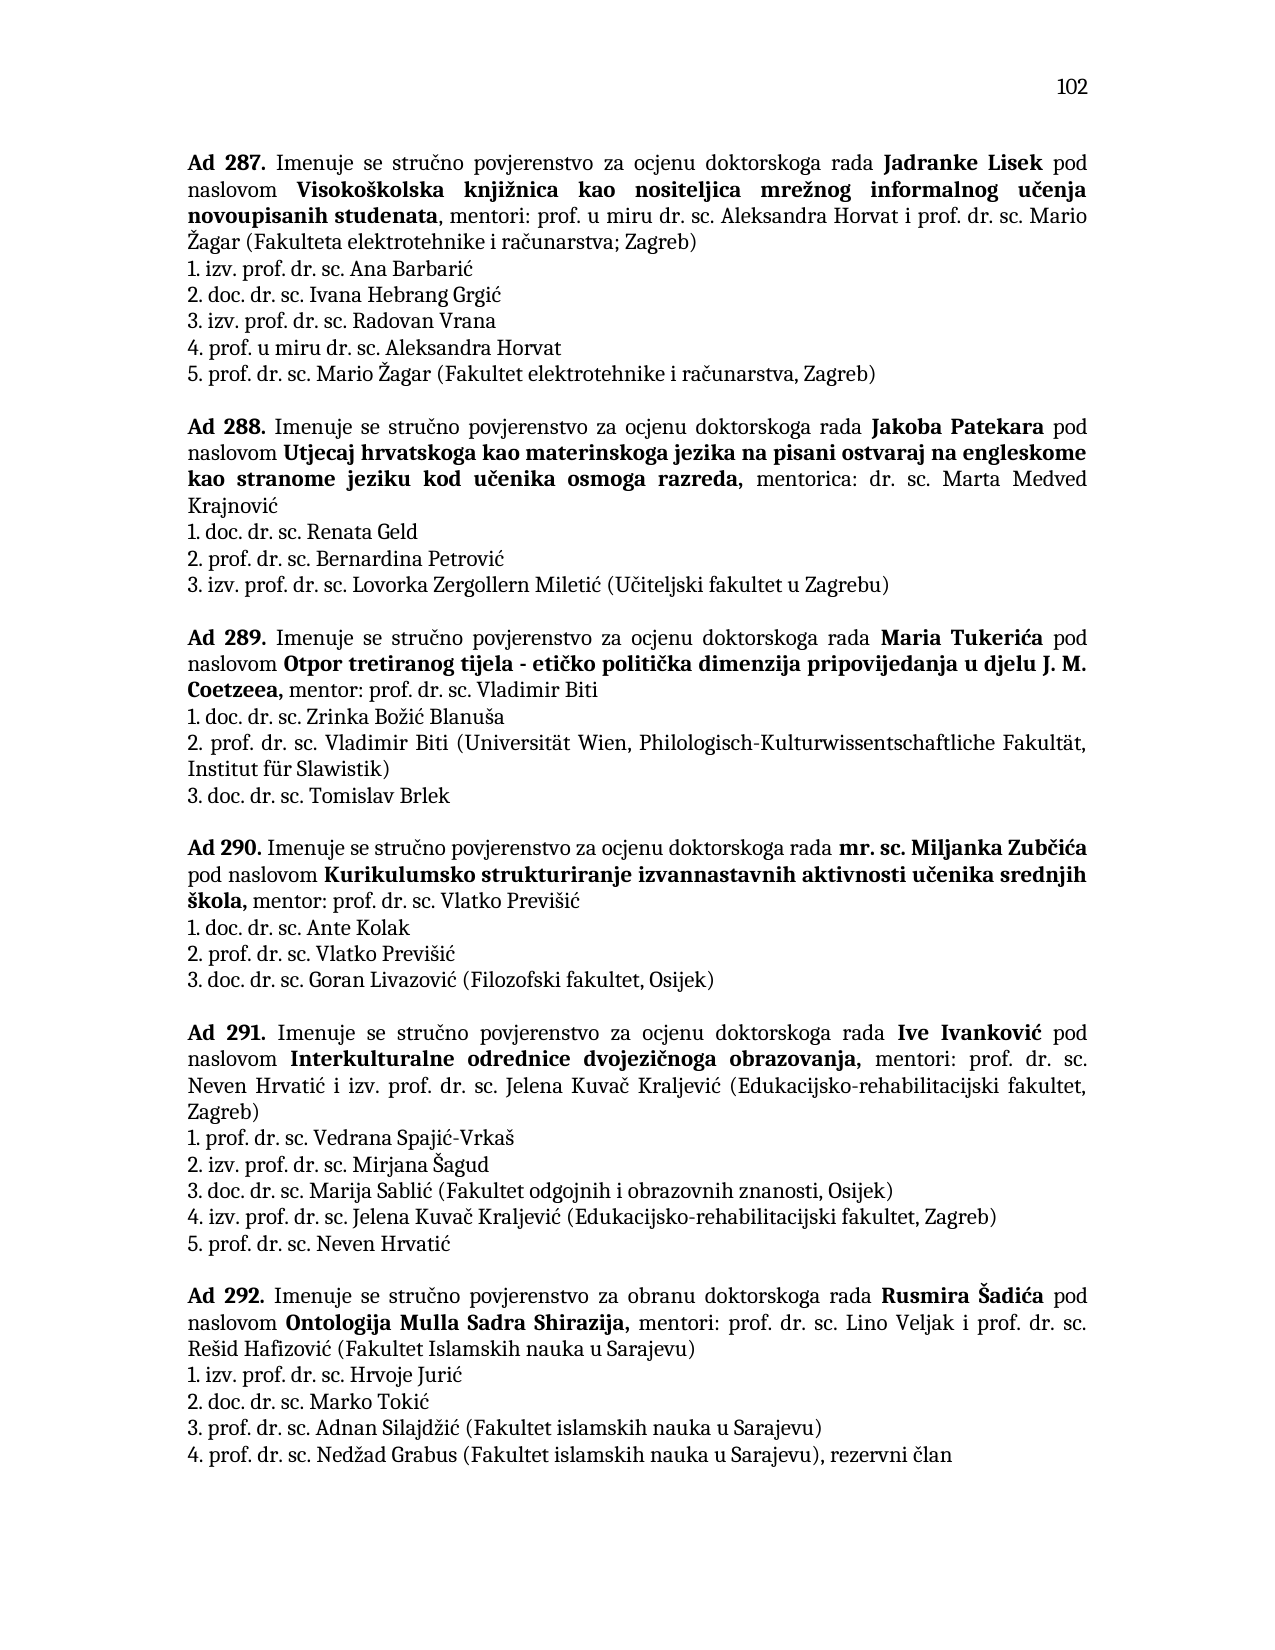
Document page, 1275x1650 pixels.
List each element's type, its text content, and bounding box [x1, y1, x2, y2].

text 3. doc. dr. sc. Tomislav Brlek [187, 782, 1088, 809]
text Ad 290. Imenuje se stručno povjerenstvo za ocjenu doktorskoga rada mr. sc. Miljanka Zubčića pod naslovom Kurikulumsko strukturiranje izvannastavnih aktivnosti učenika srednjih škola, mentor: prof. dr. sc. Vlatko Previšić [187, 835, 1088, 914]
text 2. prof. dr. sc. Bernardina Petrović [187, 545, 1088, 572]
text 2. prof. dr. sc. Vlatko Previšić [187, 941, 1088, 967]
text 1. doc. dr. sc. Zrinka Božić Blanuša [187, 703, 1088, 730]
text 1. izv. prof. dr. sc. Hrvoje Jurić [187, 1362, 1088, 1389]
text 4. prof. dr. sc. Nedžad Grabus (Fakultet islamskih nauka u Sarajevu), rezervni član [187, 1441, 1088, 1468]
text 3. izv. prof. dr. sc. Lovorka Zergollern Miletić (Učiteljski fakultet u Zagrebu) [187, 572, 1088, 598]
text 3. doc. dr. sc. Goran Livazović (Filozofski fakultet, Osijek) [187, 967, 1088, 993]
text Ad 287. Imenuje se stručno povjerenstvo za ocjenu doktorskoga rada Jadranke Lisek pod naslovom Visokoškolska knjižnica kao nositeljica mrežnog informalnog učenja novoupisanih studenata, mentori: prof. u miru dr. sc. Aleksandra Horvat i prof. dr. sc. Mario Žagar (Fakulteta elektrotehnike i računarstva; Zagreb) [187, 150, 1088, 255]
text Ad 288. Imenuje se stručno povjerenstvo za ocjenu doktorskoga rada Jakoba Patekara pod naslovom Utjecaj hrvatskoga kao materinskoga jezika na pisani ostvaraj na engleskome kao stranome jeziku kod učenika osmoga razreda, mentorica: dr. sc. Marta Medved Krajnović [187, 413, 1088, 519]
text 3. prof. dr. sc. Adnan Silajdžić (Fakultet islamskih nauka u Sarajevu) [187, 1415, 1088, 1441]
text Ad 291. Imenuje se stručno povjerenstvo za ocjenu doktorskoga rada Ive Ivanković pod naslovom Interkulturalne odrednice dvojezičnoga obrazovanja, mentori: prof. dr. sc. Neven Hrvatić i izv. prof. dr. sc. Jelena Kuvač Kraljević (Edukacijsko-rehabilitacijski fakultet, Zagreb) [187, 1020, 1088, 1125]
text 1. prof. dr. sc. Vedrana Spajić-Vrkaš [187, 1125, 1088, 1151]
text 1. doc. dr. sc. Ante Kolak [187, 914, 1088, 941]
text 1. doc. dr. sc. Renata Geld [187, 519, 1088, 545]
text 2. prof. dr. sc. Vladimir Biti (Universität Wien, Philologisch-Kulturwissentschaftliche Fakultät, Institut für Slawistik) [187, 730, 1088, 782]
text 1. izv. prof. dr. sc. Ana Barbarić [187, 255, 1088, 282]
text 4. prof. u miru dr. sc. Aleksandra Horvat [187, 334, 1088, 361]
text 2. izv. prof. dr. sc. Mirjana Šagud [187, 1151, 1088, 1178]
text 2. doc. dr. sc. Marko Tokić [187, 1389, 1088, 1415]
text Ad 292. Imenuje se stručno povjerenstvo za obranu doktorskoga rada Rusmira Šadića pod naslovom Ontologija Mulla Sadra Shirazija, mentori: prof. dr. sc. Lino Veljak i prof. dr. sc. Rešid Hafizović (Fakultet Islamskih nauka u Sarajevu) [187, 1283, 1088, 1362]
text 5. prof. dr. sc. Mario Žagar (Fakultet elektrotehnike i računarstva, Zagreb) [187, 361, 1088, 387]
text 5. prof. dr. sc. Neven Hrvatić [187, 1231, 1088, 1257]
text Ad 289. Imenuje se stručno povjerenstvo za ocjenu doktorskoga rada Maria Tukerića pod naslovom Otpor tretiranog tijela - etičko politička dimenzija pripovijedanja u djelu J. M. Coetzeea, mentor: prof. dr. sc. Vladimir Biti [187, 624, 1088, 703]
text 2. doc. dr. sc. Ivana Hebrang Grgić [187, 282, 1088, 308]
text 4. izv. prof. dr. sc. Jelena Kuvač Kraljević (Edukacijsko-rehabilitacijski fakultet, Zagreb) [187, 1204, 1088, 1231]
text 3. izv. prof. dr. sc. Radovan Vrana [187, 308, 1088, 334]
text 3. doc. dr. sc. Marija Sablić (Fakultet odgojnih i obrazovnih znanosti, Osijek) [187, 1178, 1088, 1204]
